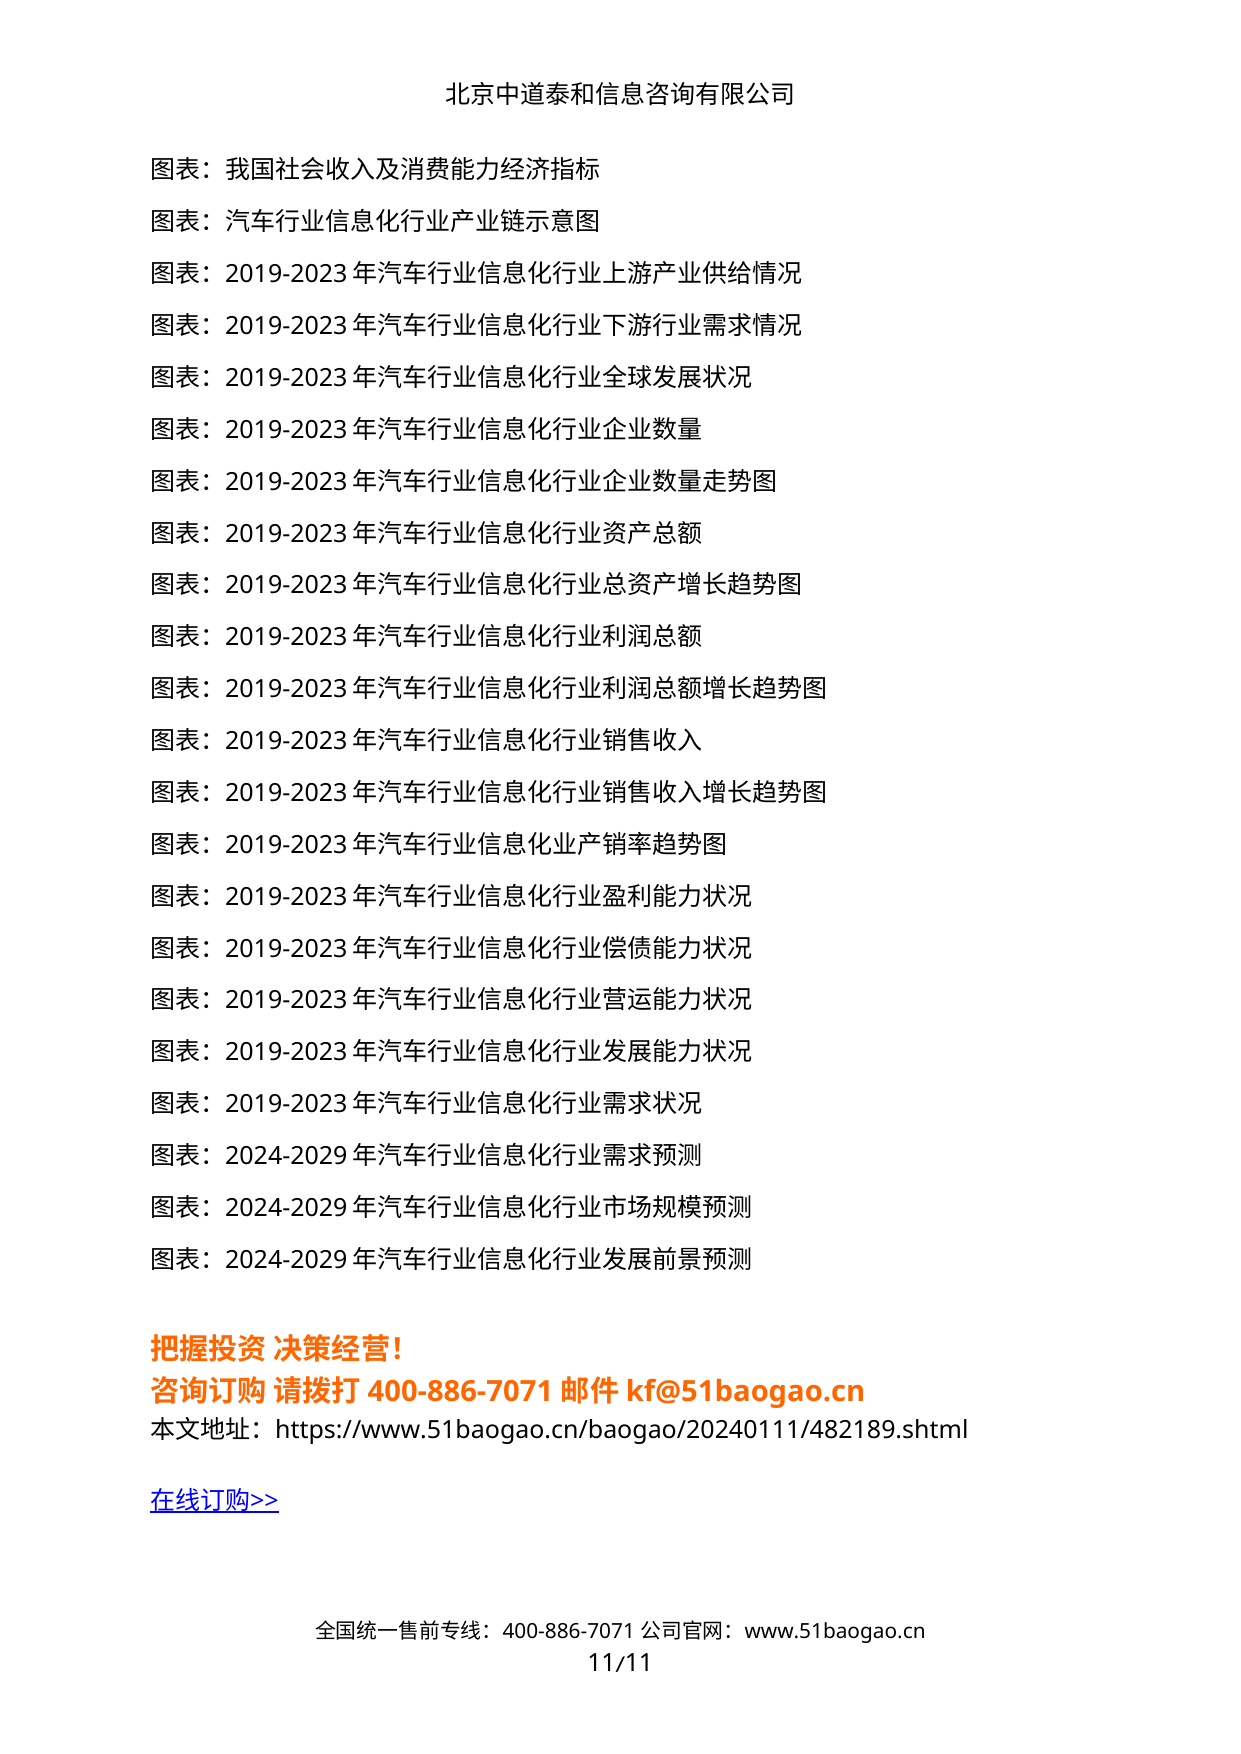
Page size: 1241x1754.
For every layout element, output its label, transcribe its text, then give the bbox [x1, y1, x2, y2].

text 图表：2019-2023年汽车行业信息化行业资产总额 [150, 513, 1090, 549]
text 图表：汽车行业信息化行业产业链示意图 [150, 202, 1090, 238]
text 图表：2024-2029年汽车行业信息化行业发展前景预测 [150, 1239, 1090, 1276]
text 图表：我国社会收入及消费能力经济指标 [150, 150, 1090, 186]
text 图表：2019-2023年汽车行业信息化行业下游行业需求情况 [150, 306, 1090, 342]
text 图表：2019-2023年汽车行业信息化行业上游产业供给情况 [150, 254, 1090, 290]
text 图表：2019-2023年汽车行业信息化行业需求状况 [150, 1084, 1090, 1120]
text 图表：2019-2023年汽车行业信息化行业发展能力状况 [150, 1032, 1090, 1068]
text 图表：2019-2023年汽车行业信息化行业全球发展状况 [150, 357, 1090, 394]
text 图表：2019-2023年汽车行业信息化行业盈利能力状况 [150, 876, 1090, 912]
text 图表：2019-2023年汽车行业信息化行业总资产增长趋势图 [150, 565, 1090, 601]
text 图表：2019-2023年汽车行业信息化行业利润总额增长趋势图 [150, 669, 1090, 705]
text 图表：2019-2023年汽车行业信息化行业营运能力状况 [150, 980, 1090, 1016]
text 图表：2019-2023年汽车行业信息化行业偿债能力状况 [150, 928, 1090, 964]
text 图表：2019-2023年汽车行业信息化行业利润总额 [150, 617, 1090, 653]
text 图表：2024-2029年汽车行业信息化行业需求预测 [150, 1136, 1090, 1172]
text 图表：2019-2023年汽车行业信息化行业企业数量走势图 [150, 461, 1090, 497]
text 图表：2019-2023年汽车行业信息化业产销率趋势图 [150, 824, 1090, 861]
text 图表：2019-2023年汽车行业信息化行业销售收入 [150, 721, 1090, 757]
text 图表：2019-2023年汽车行业信息化行业企业数量 [150, 409, 1090, 446]
text 图表：2024-2029年汽车行业信息化行业市场规模预测 [150, 1187, 1090, 1224]
text 图表：2019-2023年汽车行业信息化行业销售收入增长趋势图 [150, 772, 1090, 809]
text 在线订购>> [150, 1446, 1090, 1517]
text 把握投资 决策经营！咨询订购 请拨打 400-886-7071 邮件 kf@51baogao.cn本文地址：https://www.51baogao.cn/baogao/20240111/482189.shtml [150, 1291, 1090, 1446]
